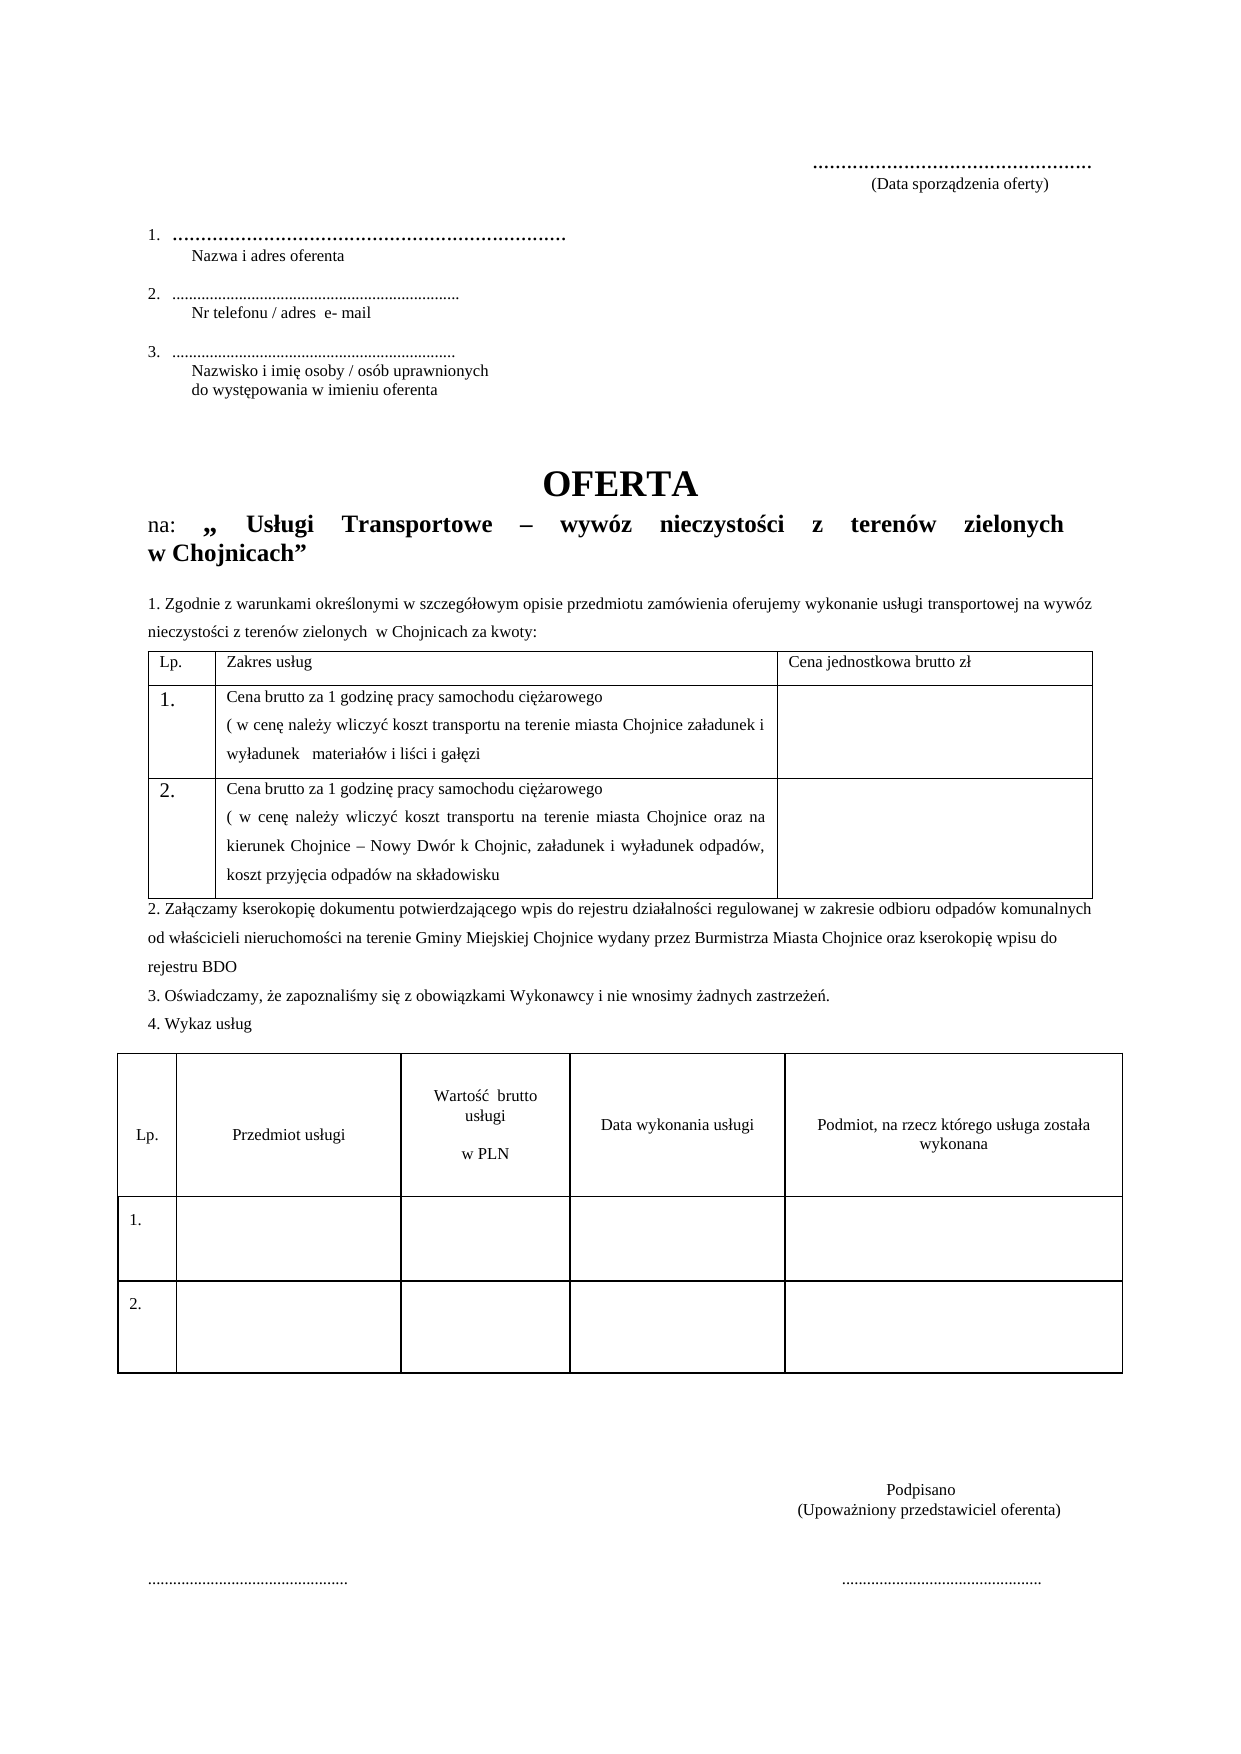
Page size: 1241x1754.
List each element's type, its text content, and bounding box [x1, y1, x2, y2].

text Podpisano [148, 1480, 1093, 1499]
table_cell [177, 1282, 400, 1372]
table_cell [778, 686, 1092, 777]
subtitle OFERTA [148, 462, 1093, 505]
text 3. Oświadczamy, że zapoznaliśmy się z obowiązkami Wykonawcy i nie wnosimy żadnych zastrzeżeń. [148, 985, 1093, 1004]
table_cell Cena brutto za 1 godzinę pracy samochodu ciężarowego ( w cenę należy wliczyć koszt transportu na terenie miasta Chojnice załadunek i wyładunek materiałów i liści i gałęzi [216, 686, 777, 777]
table_header Podmiot, na rzecz którego usługa została wykonana [786, 1054, 1122, 1196]
text Nazwa i adres oferenta [191, 246, 1093, 265]
text rejestru BDO [148, 957, 1093, 976]
table_cell [119, 1197, 176, 1280]
table_cell Cena brutto za 1 godzinę pracy samochodu ciężarowego ( w cenę należy wliczyć koszt transportu na terenie miasta Chojnice oraz na kierunek Chojnice – Nowy Dwór k Chojnic, załadunek i wyładunek odpadów, koszt przyjęcia odpadów na składowisku [216, 779, 777, 898]
table_cell [571, 1282, 784, 1372]
table_cell [402, 1197, 569, 1280]
table_cell [119, 1282, 176, 1372]
text na: „ Usługi Transportowe – wywóz nieczystości z terenów zielonych w Chojnicach” [148, 505, 1093, 567]
table_header Data wykonania usługi [571, 1054, 784, 1196]
list .................................................................... [148, 342, 1093, 361]
table_cell [177, 1197, 400, 1280]
table_header Lp. [149, 652, 215, 685]
table_cell [786, 1282, 1122, 1372]
list ..................................................................... [148, 284, 1093, 303]
text 2. Załączamy kserokopię dokumentu potwierdzającego wpis do rejestru działalności regulowanej w zakresie odbioru odpadów komunalnych od właścicieli nieruchomości na terenie Gminy Miejskiej Chojnice wydany przez Burmistrza Miasta Chojnice oraz kserokopię wpisu do [148, 899, 1093, 947]
table_cell [786, 1197, 1122, 1280]
text 4. Wykaz usług [148, 1014, 1093, 1033]
text 1. Zgodnie z warunkami określonymi w szczegółowym opisie przedmiotu zamówienia oferujemy wykonanie usługi transportowej na wywóz nieczystości z terenów zielonych w Chojnicach za kwoty: [148, 593, 1093, 641]
text Nr telefonu / adres e- mail [191, 303, 1093, 322]
text Nazwisko i imię osoby / osób uprawnionych [191, 361, 1093, 380]
text ................................................ ................................................ [148, 1568, 1093, 1588]
text (Data sporządzenia oferty) [148, 174, 1093, 193]
table_cell 1. [149, 686, 215, 777]
table_cell 2. [149, 779, 215, 898]
list ..................................................................... [148, 219, 1093, 246]
text ................................................. [148, 148, 1093, 174]
table_header Lp. [118, 1054, 176, 1196]
table_header Zakres usług [216, 652, 777, 685]
table_header Cena jednostkowa brutto zł [778, 652, 1092, 685]
table_cell [778, 779, 1092, 898]
table_header Przedmiot usługi [177, 1054, 400, 1196]
table_cell [571, 1197, 784, 1280]
text (Upoważniony przedstawiciel oferenta) [148, 1499, 1093, 1518]
text do występowania w imieniu oferenta [191, 380, 1093, 399]
table_cell [402, 1282, 569, 1372]
table_header Wartość brutto usługi w PLN [402, 1054, 569, 1196]
